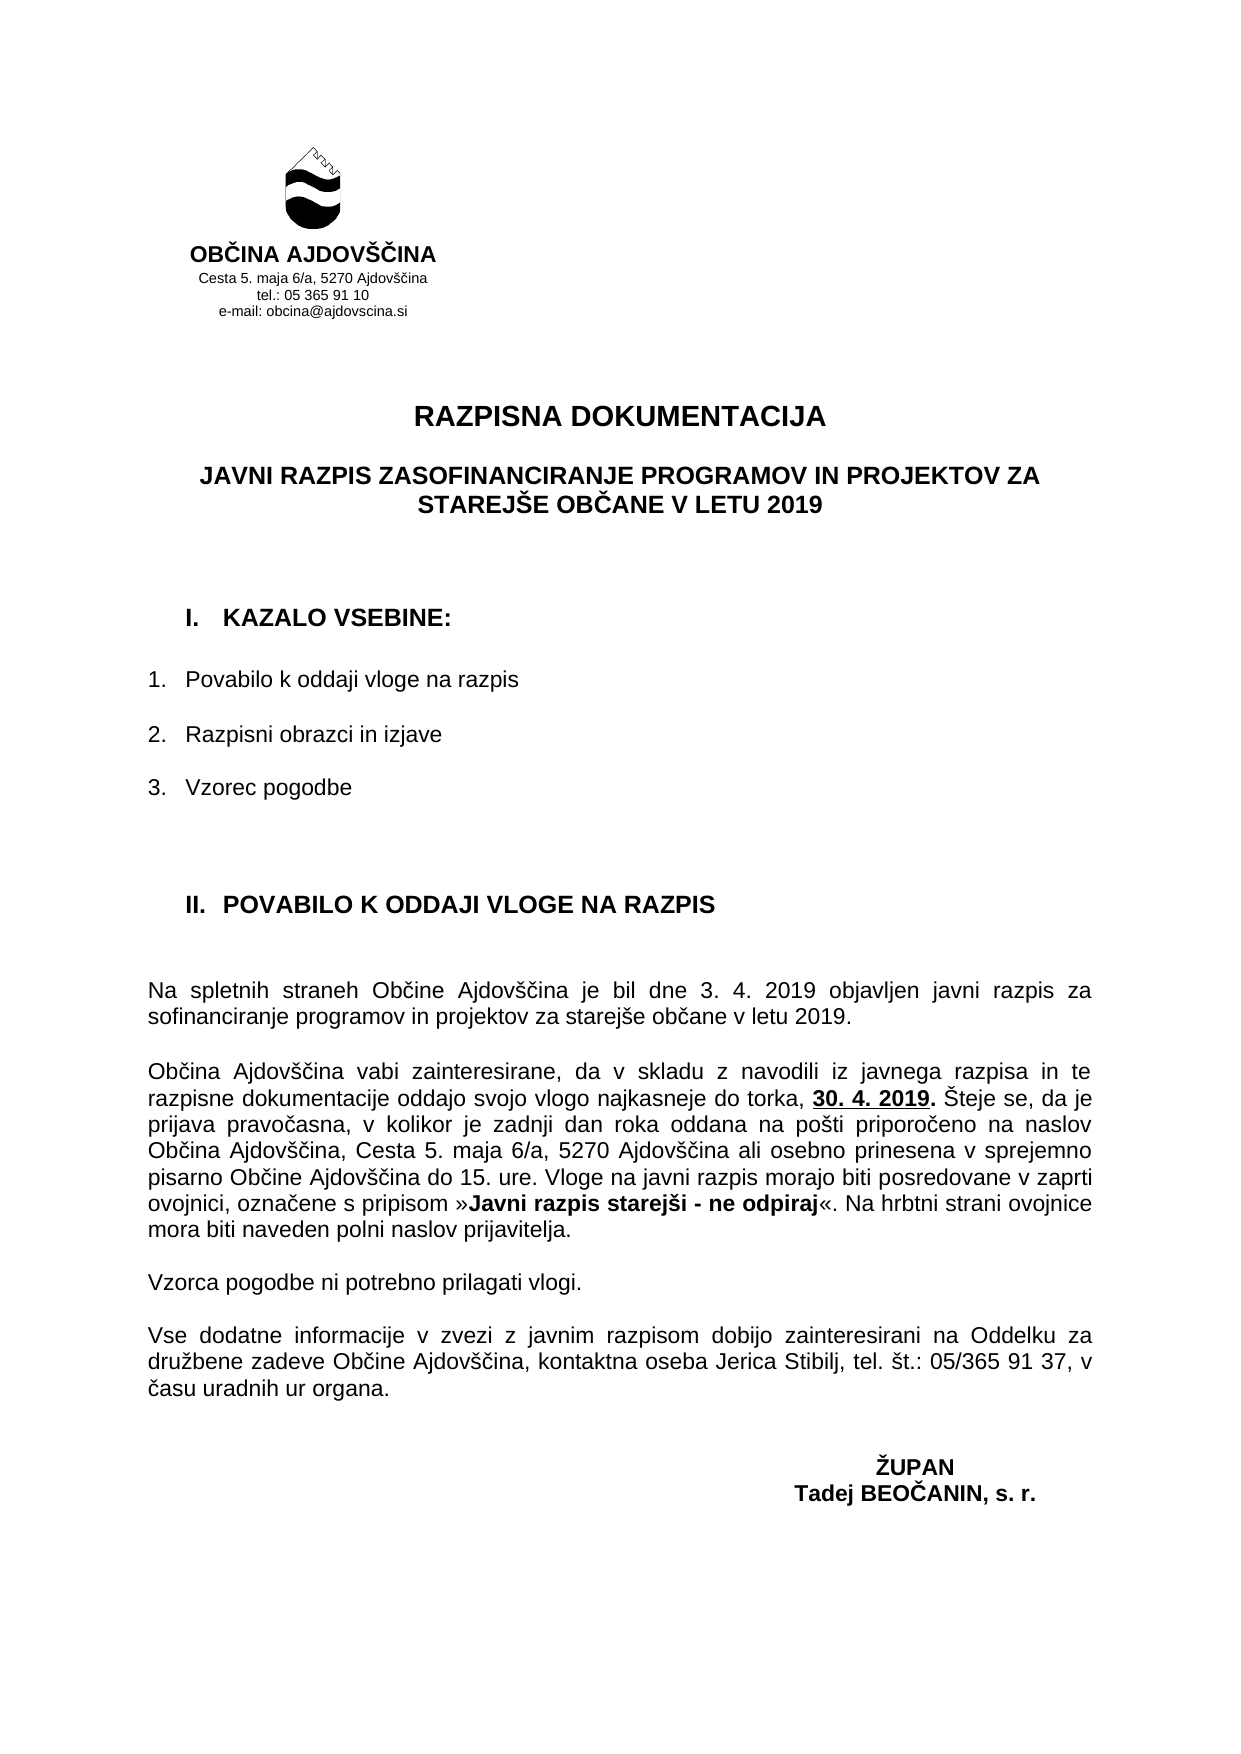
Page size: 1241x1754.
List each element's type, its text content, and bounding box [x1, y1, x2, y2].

subtitle POVABILO K ODDAJI VLOGE NA RAZPIS [185, 890, 1093, 919]
text RAZPISNA DOKUMENTACIJA [148, 399, 1093, 432]
text Na spletnih straneh Občine Ajdovščina je bil dne 3. 4. 2019 objavljen javni razpis za sofinanciranje programov in projektov za starejše občane v letu 2019. [148, 977, 1093, 1029]
list Razpisni obrazci in izjave [148, 721, 1093, 748]
picture [285, 147, 341, 229]
list Vzorec pogodbe [148, 774, 1093, 801]
list KAZALO VSEBINE: [185, 603, 1093, 632]
text ŽUPAN [738, 1454, 1093, 1480]
text Vse dodatne informacije v zvezi z javnim razpisom dobijo zainteresirani na Oddelku za družbene zadeve Občine Ajdovščina, kontaktna oseba Jerica Stibilj, tel. št.: 05/365 91 37, v času uradnih ur organa. [148, 1322, 1093, 1401]
text tel.: 05 365 91 10 [148, 286, 478, 303]
text Cesta 5. maja 6/a, 5270 Ajdovščina [148, 269, 478, 286]
text OBČINA AJDOVŠČINA [148, 241, 478, 267]
text JAVNI RAZPIS ZASOFINANCIRANJE PROGRAMOV IN PROJEKTOV ZA STAREJŠE OBČANE V LETU 2019 [148, 461, 1093, 519]
text Tadej BEOČANIN, s. r. [738, 1480, 1093, 1506]
text Občina Ajdovščina vabi zainteresirane, da v skladu z navodili iz javnega razpisa in te razpisne dokumentacije oddajo svojo vlogo najkasneje do torka, 30. 4. 2019. Šteje se, da je prijava pravočasna, v kolikor je zadnji dan roka oddana na pošti priporočeno na naslov Občina Ajdovščina, Cesta 5. maja 6/a, 5270 Ajdovščina ali osebno prinesena v sprejemno pisarno Občine Ajdovščina do 15. ure. Vloge na javni razpis morajo biti posredovane v zaprti ovojnici, označene s pripisom »Javni razpis starejši - ne odpiraj«. Na hrbtni strani ovojnice mora biti naveden polni naslov prijavitelja. [148, 1058, 1093, 1243]
list Povabilo k oddaji vloge na razpis [148, 666, 1093, 692]
text Vzorca pogodbe ni potrebno prilagati vlogi. [148, 1269, 1093, 1296]
text e-mail: obcina@ajdovscina.si [148, 303, 478, 320]
